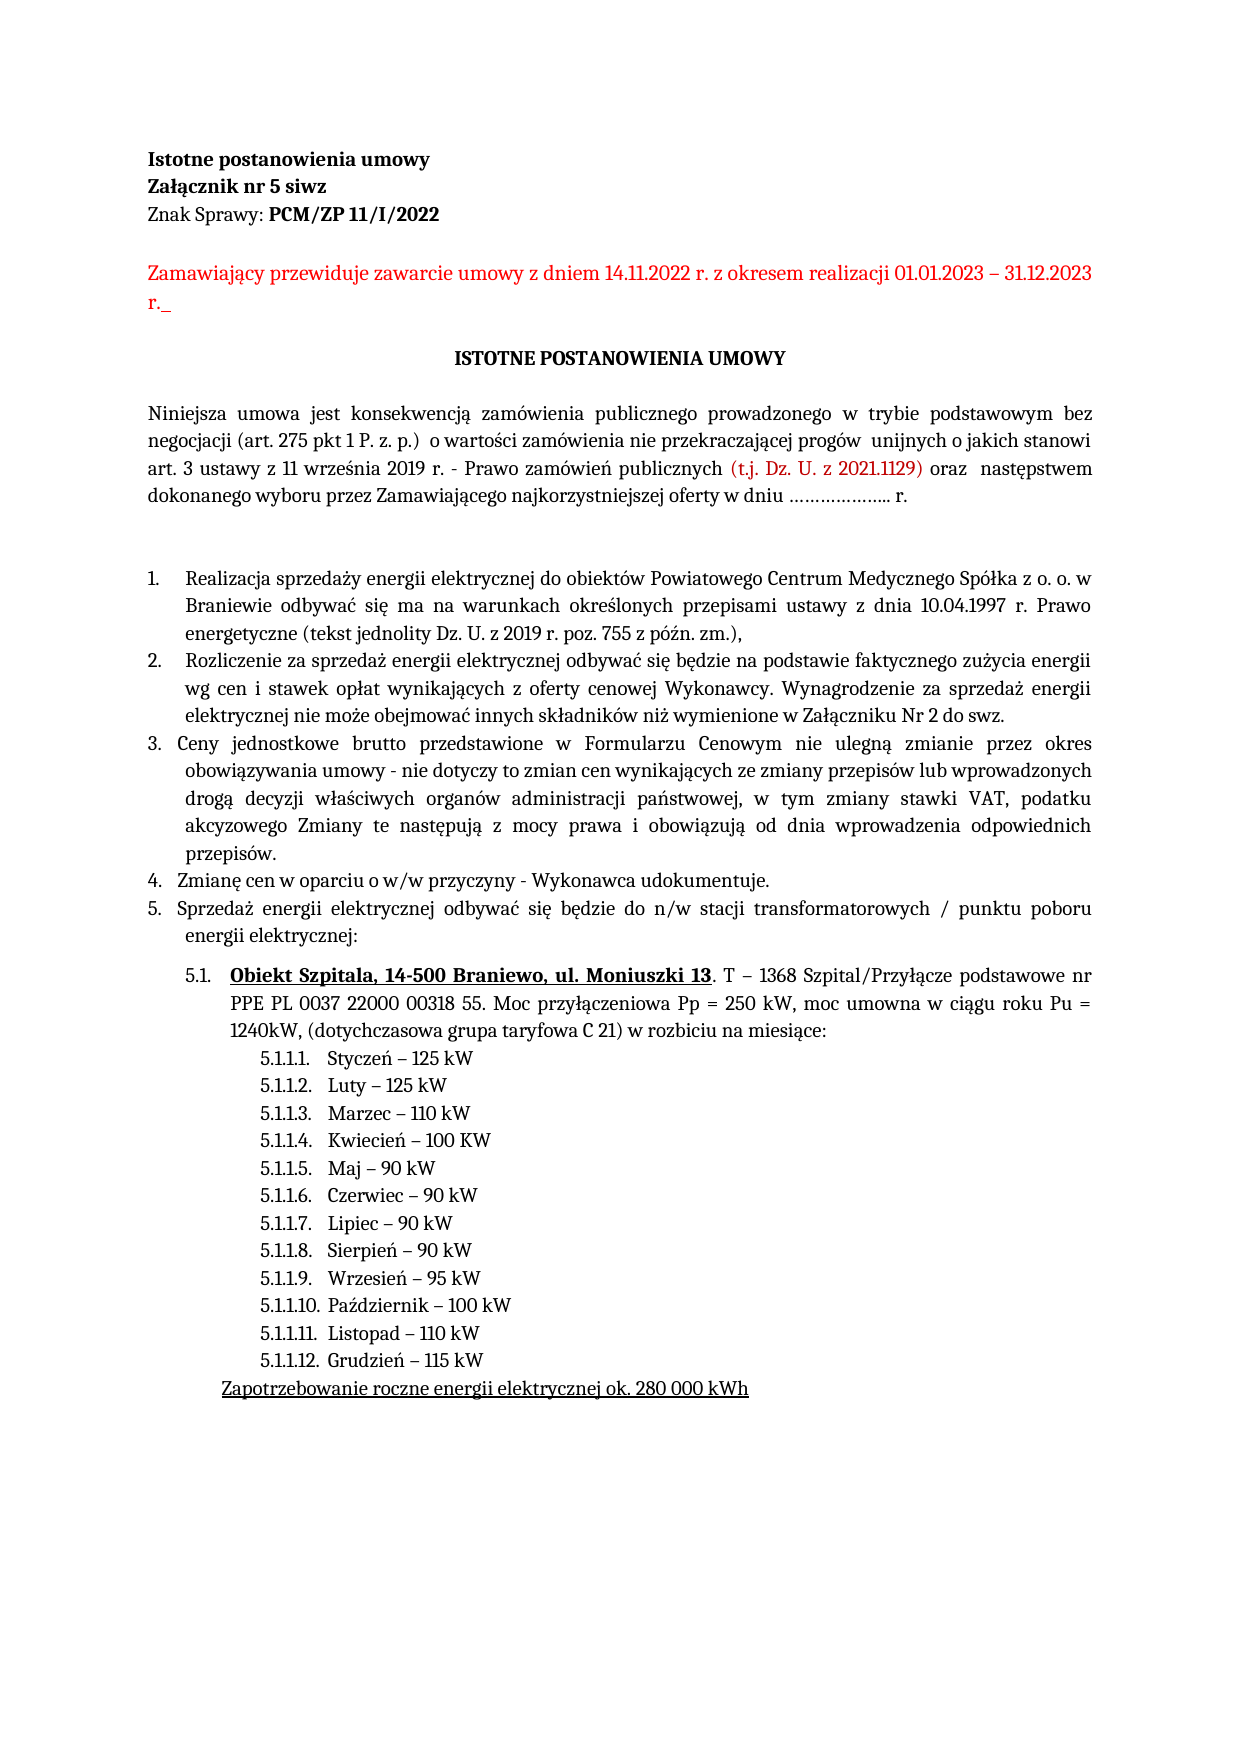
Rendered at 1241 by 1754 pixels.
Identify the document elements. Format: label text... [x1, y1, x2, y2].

list Rozliczenie za sprzedaż energii elektrycznej odbywać się będzie na podstawie faktycznego zużycia energii wg cen i stawek opłat wynikających z oferty cenowej Wykonawcy. Wynagrodzenie za sprzedaż energii elektrycznej nie może obejmować innych składników niż wymienione w Załączniku Nr 2 do swz. [148, 649, 1093, 728]
list Wrzesień – 95 kW [260, 1266, 1093, 1290]
text Niniejsza umowa jest konsekwencją zamówienia publicznego prowadzonego w trybie podstawowym bez negocjacji (art. 275 pkt 1 P. z. p.) o wartości zamówienia nie przekraczającej progów unijnych o jakich stanowi art. 3 ustawy z 11 września 2019 r. - Prawo zamówień publicznych (t.j. Dz. U. z 2021.1129) oraz następstwem dokonanego wyboru przez Zamawiającego najkorzystniejszej oferty w dniu ……………….. r. [148, 401, 1093, 508]
text Załącznik nr 5 siwz [148, 175, 1093, 199]
list Maj – 90 kW [260, 1156, 1093, 1180]
list Lipiec – 90 kW [260, 1211, 1093, 1235]
list Kwiecień – 100 KW [260, 1129, 1093, 1153]
list Grudzień – 115 kW [260, 1349, 1093, 1373]
list Listopad – 110 kW [260, 1321, 1093, 1345]
list Październik – 100 kW [260, 1294, 1093, 1318]
list Ceny jednostkowe brutto przedstawione w Formularzu Cenowym nie ulegną zmianie przez okres obowiązywania umowy - nie dotyczy to zmian cen wynikających ze zmiany przepisów lub wprowadzonych drogą decyzji właściwych organów administracji państwowej, w tym zmiany stawki VAT, podatku akcyzowego Zmiany te następują z mocy prawa i obowiązują od dnia wprowadzenia odpowiednich przepisów. [148, 731, 1093, 865]
list Styczeń – 125 kW [260, 1046, 1093, 1070]
text Znak Sprawy: PCM/ZP 11/I/2022 [148, 203, 1093, 227]
text Zapotrzebowanie roczne energii elektrycznej ok. 280 000 kWh [221, 1376, 1093, 1400]
list Zmianę cen w oparciu o w/w przyczyny - Wykonawca udokumentuje. [148, 869, 1093, 893]
list Realizacja sprzedaży energii elektrycznej do obiektów Powiatowego Centrum Medycznego Spółka z o. o. w Braniewie odbywać się ma na warunkach określonych przepisami ustawy z dnia 10.04.1997 r. Prawo energetyczne (tekst jednolity Dz. U. z 2019 r. poz. 755 z późn. zm.), [148, 566, 1093, 645]
list Marzec – 110 kW [260, 1101, 1093, 1125]
subtitle Obiekt Szpitala, 14-500 Braniewo, ul. Moniuszki 13. T – 1368 Szpital/Przyłącze podstawowe nr PPE PL 0037 22000 00318 55. Moc przyłączeniowa Pp = 250 kW, moc umowna w ciągu roku Pu = 1240kW, (dotychczasowa grupa taryfowa C 21) w rozbiciu na miesiące: [185, 964, 1093, 1043]
list Sprzedaż energii elektrycznej odbywać się będzie do n/w stacji transformatorowych / punktu poboru energii elektrycznej: [148, 896, 1093, 948]
list Luty – 125 kW [260, 1074, 1093, 1098]
text Istotne postanowienia umowy [148, 148, 1093, 172]
text Zamawiający przewiduje zawarcie umowy z dniem 14.11.2022 r. z okresem realizacji 01.01.2023 – 31.12.2023 r. [148, 261, 1093, 315]
list Sierpień – 90 kW [260, 1239, 1093, 1263]
list Czerwiec – 90 kW [260, 1184, 1093, 1208]
text ISTOTNE POSTANOWIENIA UMOWY [148, 346, 1093, 370]
